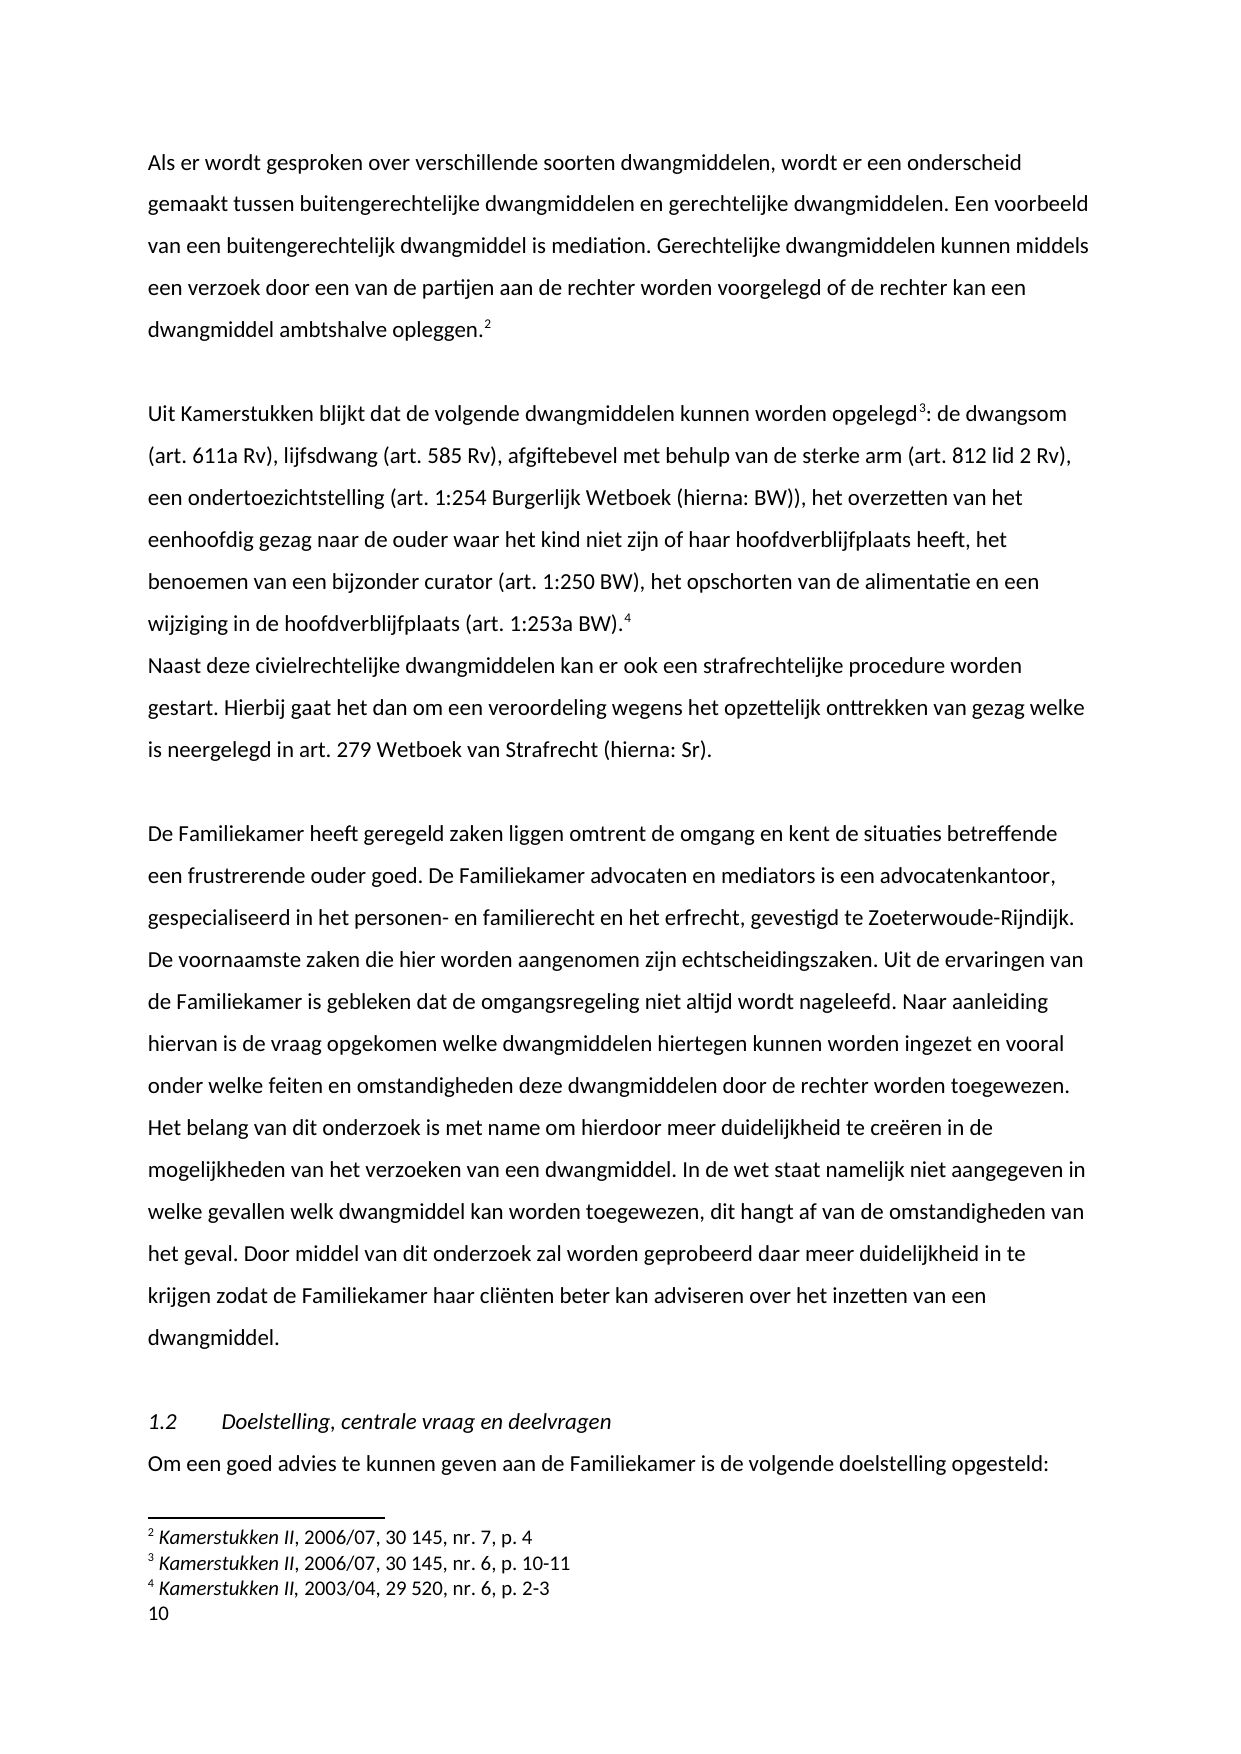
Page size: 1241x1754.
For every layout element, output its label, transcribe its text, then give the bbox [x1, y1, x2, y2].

text Als er wordt gesproken over verschillende soorten dwangmiddelen, wordt er een onderscheid gemaakt tussen buitengerechtelijke dwangmiddelen en gerechtelijke dwangmiddelen. Een voorbeeld van een buitengerechtelijk dwangmiddel is mediation. Gerechtelijke dwangmiddelen kunnen middels een verzoek door een van de partijen aan de rechter worden voorgelegd of de rechter kan een dwangmiddel ambtshalve opleggen. [148, 148, 1093, 343]
text Naast deze civielrechtelijke dwangmiddelen kan er ook een strafrechtelijke procedure worden gestart. Hierbij gaat het dan om een veroordeling wegens het opzettelijk onttrekken van gezag welke is neergelegd in art. 279 Wetboek van Strafrecht (hierna: Sr). [148, 651, 1093, 763]
text 1.2 Doelstelling, centrale vraag en deelvragen [148, 1407, 1093, 1435]
text De Familiekamer heeft geregeld zaken liggen omtrent de omgang en kent de situaties betreffende een frustrerende ouder goed. De Familiekamer advocaten en mediators is een advocatenkantoor, gespecialiseerd in het personen- en familierecht en het erfrecht, gevestigd te Zoeterwoude-Rijndijk. De voornaamste zaken die hier worden aangenomen zijn echtscheidingszaken. Uit de ervaringen van de Familiekamer is gebleken dat de omgangsregeling niet altijd wordt nageleefd. Naar aanleiding hiervan is de vraag opgekomen welke dwangmiddelen hiertegen kunnen worden ingezet en vooral onder welke feiten en omstandigheden deze dwangmiddelen door de rechter worden toegewezen. Het belang van dit onderzoek is met name om hierdoor meer duidelijkheid te creëren in de mogelijkheden van het verzoeken van een dwangmiddel. In de wet staat namelijk niet aangegeven in welke gevallen welk dwangmiddel kan worden toegewezen, dit hangt af van de omstandigheden van het geval. Door middel van dit onderzoek zal worden geprobeerd daar meer duidelijkheid in te krijgen zodat de Familiekamer haar cliënten beter kan adviseren over het inzetten van een dwangmiddel. [148, 819, 1093, 1351]
text Uit Kamerstukken blijkt dat de volgende dwangmiddelen kunnen worden opgelegd: de dwangsom (art. 611a Rv), lijfsdwang (art. 585 Rv), afgiftebevel met behulp van de sterke arm (art. 812 lid 2 Rv), een ondertoezichtstelling (art. 1:254 Burgerlijk Wetboek (hierna: BW)), het overzetten van het eenhoofdig gezag naar de ouder waar het kind niet zijn of haar hoofdverblijfplaats heeft, het benoemen van een bijzonder curator (art. 1:250 BW), het opschorten van de alimentatie en een wijziging in de hoofdverblijfplaats (art. 1:253a BW). [148, 399, 1093, 637]
text Om een goed advies te kunnen geven aan de Familiekamer is de volgende doelstelling opgesteld: [148, 1449, 1093, 1477]
